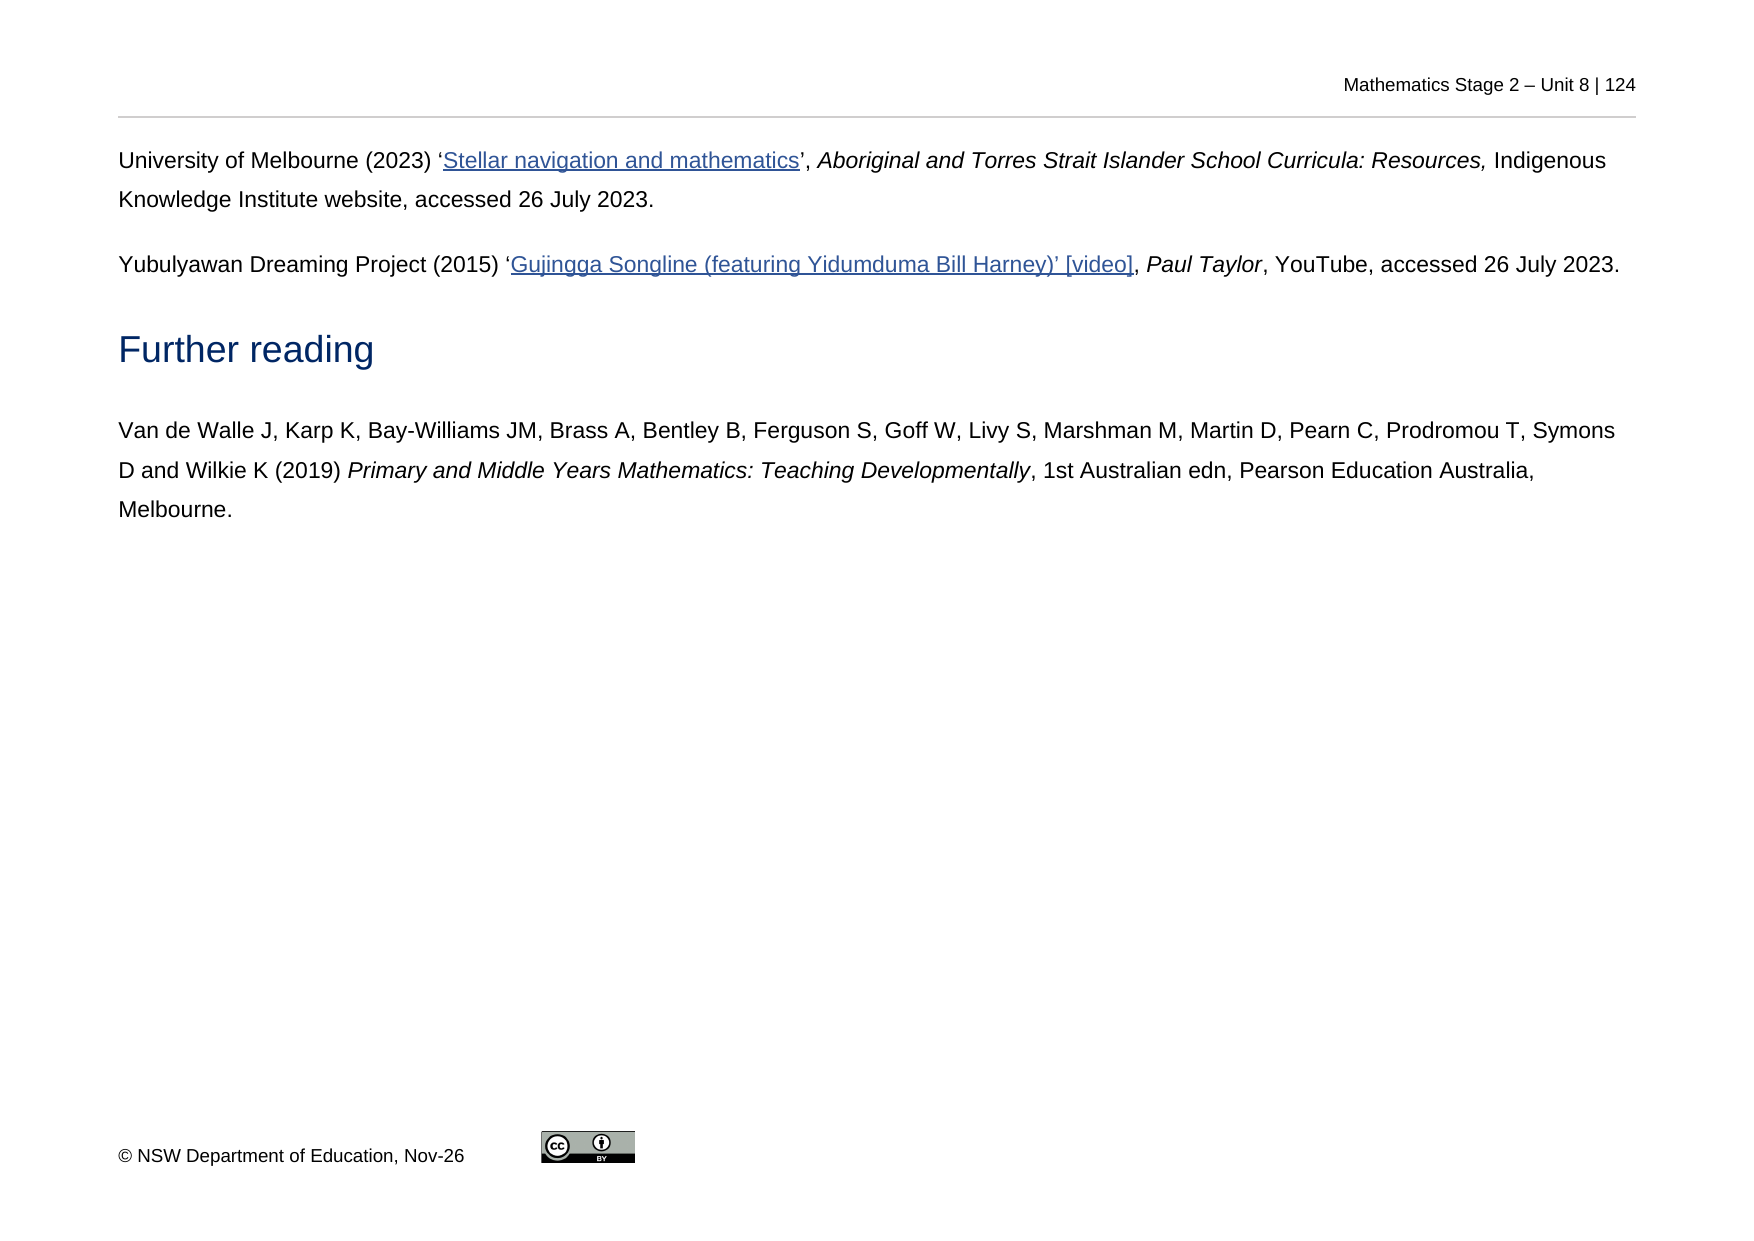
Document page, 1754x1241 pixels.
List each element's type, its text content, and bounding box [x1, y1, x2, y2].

text Van de Walle J, Karp K, Bay-Williams JM, Brass A, Bentley B, Ferguson S, Goff W, Livy S, Marshman M, Martin D, Pearn C, Prodromou T, Symons D and Wilkie K (2019) Primary and Middle Years Mathematics: Teaching Developmentally, 1st Australian edn, Pearson Education Australia, Melbourne. [118, 417, 1636, 522]
text University of Melbourne (2023) ‘Stellar navigation and mathematics’, Aboriginal and Torres Strait Islander School Curricula: Resources, Indigenous Knowledge Institute website, accessed 26 July 2023. [118, 147, 1636, 212]
picture [541, 1131, 635, 1163]
text Yubulyawan Dreaming Project (2015) ‘Gujingga Songline (featuring Yidumduma Bill Harney)’ [video], Paul Taylor, YouTube, accessed 26 July 2023. [118, 251, 1636, 277]
subtitle Further reading [118, 327, 1636, 371]
